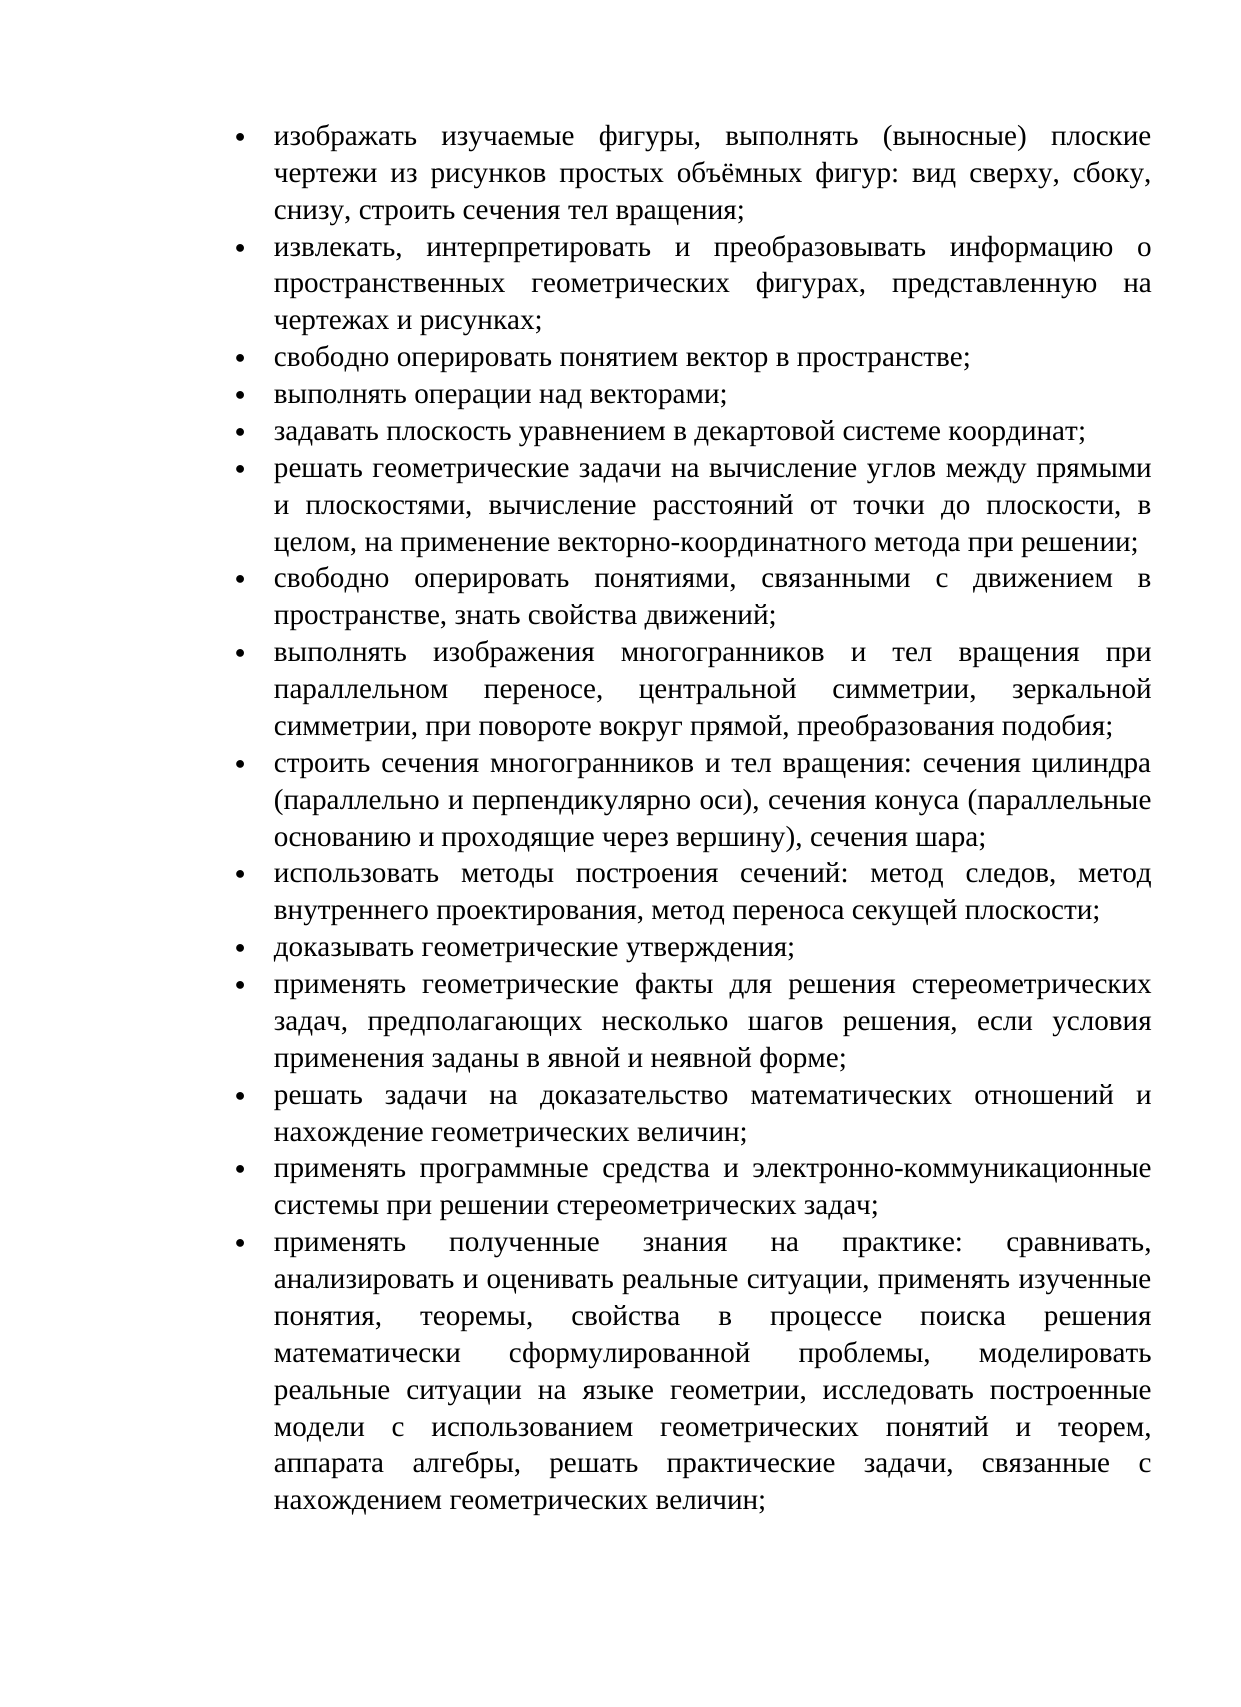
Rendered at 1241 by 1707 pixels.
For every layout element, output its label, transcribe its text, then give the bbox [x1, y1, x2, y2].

list извлекать, интерпретировать и преобразовывать информацию о пространственных геометрических фигурах, представленную на чертежах и рисунках; [236, 229, 1152, 336]
list решать геометрические задачи на вычисление углов между прямыми и плоскостями, вычисление расстояний от точки до плоскости, в целом, на применение векторно-координатного метода при решении; [236, 450, 1152, 557]
list применять геометрические факты для решения стереометрических задач, предполагающих несколько шагов решения, если условия применения заданы в явной и неявной форме; [236, 966, 1152, 1073]
list применять полученные знания на практике: сравнивать, анализировать и оценивать реальные ситуации, применять изученные понятия, теоремы, свойства в процессе поиска решения математически сформулированной проблемы, моделировать реальные ситуации на языке геометрии, исследовать построенные модели с использованием геометрических понятий и теорем, аппарата алгебры, решать практические задачи, связанные с нахождением геометрических величин; [236, 1224, 1152, 1516]
list выполнять изображения многогранников и тел вращения при параллельном переносе, центральной симметрии, зеркальной симметрии, при повороте вокруг прямой, преобразования подобия; [236, 634, 1152, 742]
list применять программные средства и электронно-коммуникационные системы при решении стереометрических задач; [236, 1151, 1152, 1221]
list свободно оперировать понятием вектор в пространстве; [236, 339, 1152, 373]
list выполнять операции над векторами; [236, 376, 1152, 410]
list строить сечения многогранников и тел вращения: сечения цилиндра (параллельно и перпендикулярно оси), сечения конуса (параллельные основанию и проходящие через вершину), сечения шара; [236, 745, 1152, 852]
list доказывать геометрические утверждения; [236, 929, 1152, 963]
list свободно оперировать понятиями, связанными с движением в пространстве, знать свойства движений; [236, 561, 1152, 631]
list использовать методы построения сечений: метод следов, метод внутреннего проектирования, метод переноса секущей плоскости; [236, 856, 1152, 926]
list решать задачи на доказательство математических отношений и нахождение геометрических величин; [236, 1077, 1152, 1147]
list задавать плоскость уравнением в декартовой системе координат; [236, 413, 1152, 447]
list изображать изучаемые фигуры, выполнять (выносные) плоские чертежи из рисунков простых объёмных фигур: вид сверху, сбоку, снизу, строить сечения тел вращения; [236, 118, 1152, 225]
